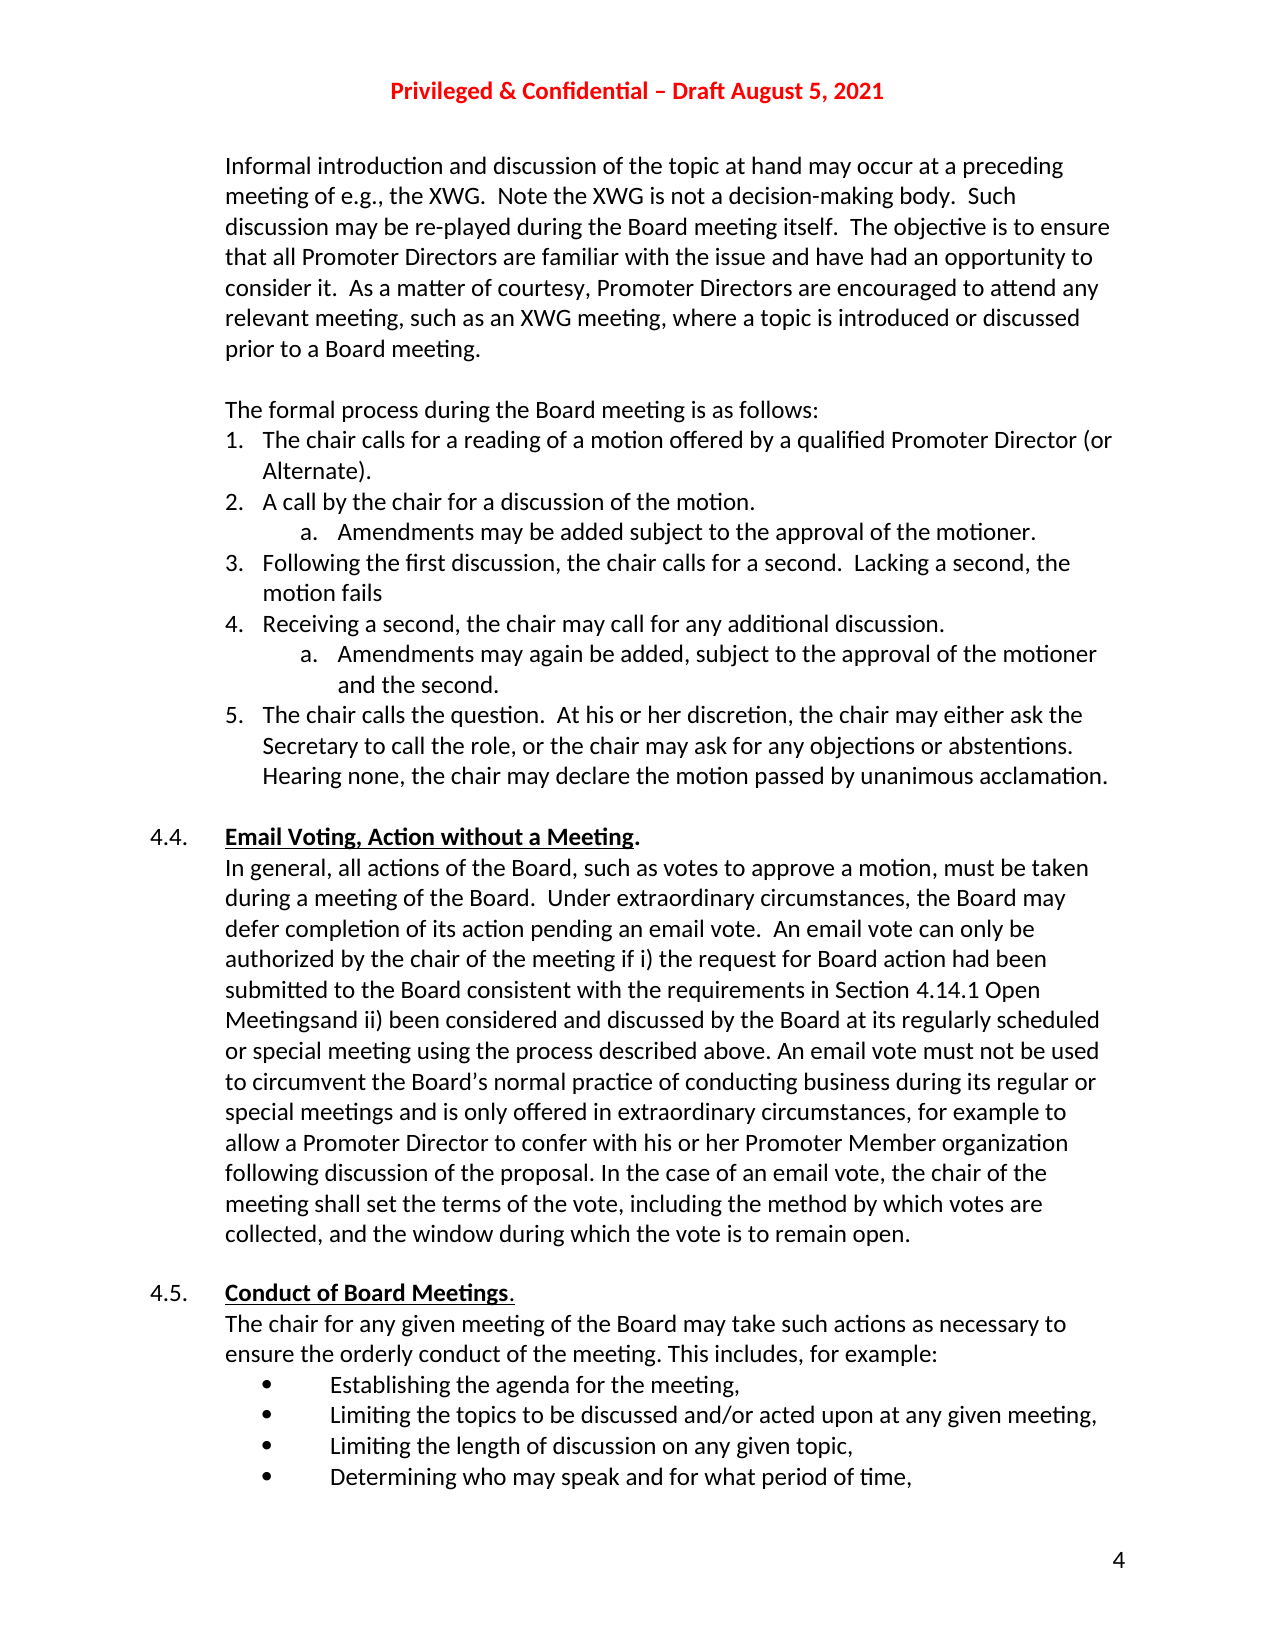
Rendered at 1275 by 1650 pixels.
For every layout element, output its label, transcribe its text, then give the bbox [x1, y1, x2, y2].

list Amendments may again be added, subject to the approval of the motioner and the second. [300, 638, 1125, 699]
list A call by the chair for a discussion of the motion. [225, 486, 1125, 516]
list Determining who may speak and for what period of time, [262, 1461, 1125, 1491]
list Amendments may be added subject to the approval of the motioner. [300, 516, 1125, 547]
list The formal process during the Board meeting is as follows: [225, 394, 1125, 425]
list Limiting the length of discussion on any given topic, [262, 1430, 1125, 1461]
list The chair calls the question. At his or her discretion, the chair may either ask the Secretary to call the role, or the chair may ask for any objections or abstentions. Hearing none, the chair may declare the motion passed by unanimous acclamation. [225, 699, 1125, 791]
list In general, all actions of the Board, such as votes to approve a motion, must be taken during a meeting of the Board. Under extraordinary circumstances, the Board may defer completion of its action pending an email vote. An email vote can only be authorized by the chair of the meeting if i) the request for Board action had been submitted to the Board consistent with the requirements in Section 4.1 Action by the Board. and ii) been considered and discussed by the Board at its regularly scheduled or special meeting using the process described above. An email vote must not be used to circumvent the Board’s normal practice of conducting business during its regular or special meetings and is only offered in extraordinary circumstances, for example to allow a Promoter Director to confer with his or her Promoter Member organization following discussion of the proposal. In the case of an email vote, the chair of the meeting shall set the terms of the vote, including the method by which votes are collected, and the window during which the vote is to remain open. [225, 852, 1125, 1249]
list Limiting the topics to be discussed and/or acted upon at any given meeting, [262, 1399, 1125, 1430]
list Informal introduction and discussion of the topic at hand may occur at a preceding meeting of e.g., the XWG. Note the XWG is not a decision-making body. Such discussion may be re-played during the Board meeting itself. The objective is to ensure that all Promoter Directors are familiar with the issue and have had an opportunity to consider it. As a matter of courtesy, Promoter Directors are encouraged to attend any relevant meeting, such as an XWG meeting, where a topic is introduced or discussed prior to a Board meeting. [225, 150, 1125, 364]
list Email Voting, Action without a Meeting. [150, 821, 1125, 852]
list The chair for any given meeting of the Board may take such actions as necessary to ensure the orderly conduct of the meeting. This includes, for example: [225, 1308, 1125, 1369]
list Establishing the agenda for the meeting, [262, 1369, 1125, 1399]
list Conduct of Board Meetings. [150, 1277, 1125, 1308]
list The chair calls for a reading of a motion offered by a qualified Promoter Director (or Alternate). [225, 425, 1125, 486]
list Following the first discussion, the chair calls for a second. Lacking a second, the motion fails [225, 547, 1125, 608]
list Receiving a second, the chair may call for any additional discussion. [225, 608, 1125, 638]
